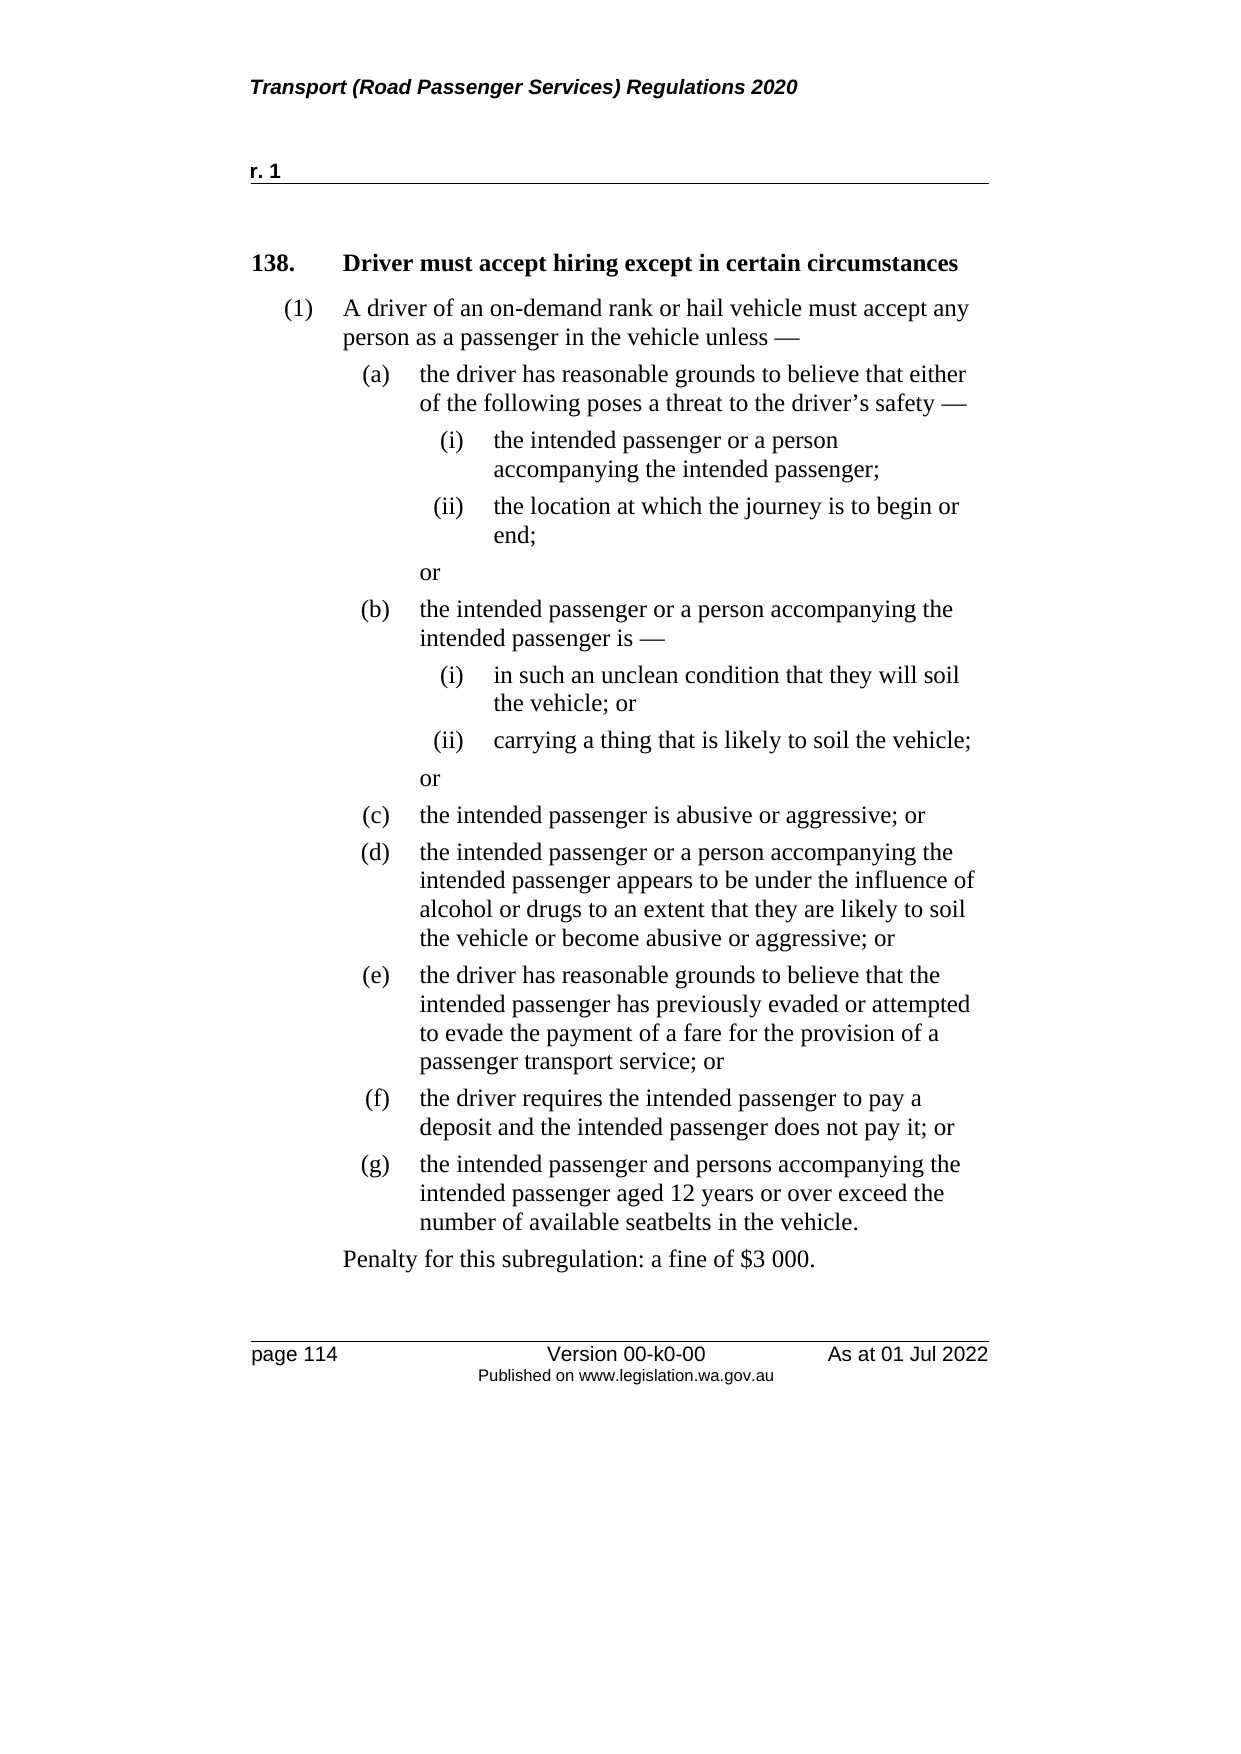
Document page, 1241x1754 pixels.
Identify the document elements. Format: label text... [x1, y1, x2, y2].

text (b) the intended passenger or a person accompanying the intended passenger is — [251, 594, 989, 651]
text (ii) the location at which the journey is to begin or end; [251, 491, 989, 548]
text (c) the intended passenger is abusive or aggressive; or [251, 800, 989, 828]
text (ii) carrying a thing that is likely to soil the vehicle; [251, 726, 989, 754]
text (i) in such an unclean condition that they will soil the vehicle; or [251, 660, 989, 717]
text (d) the intended passenger or a person accompanying the intended passenger appears to be under the influence of alcohol or drugs to an extent that they are likely to soil the vehicle or become abusive or aggressive; or [251, 837, 989, 952]
subtitle 138. Driver must accept hiring except in certain circumstances [251, 248, 989, 277]
text (g) the intended passenger and persons accompanying the intended passenger aged 12 years or over exceed the number of available seatbelts in the vehicle. [251, 1149, 989, 1236]
text or [251, 763, 989, 791]
text (e) the driver has reasonable grounds to believe that the intended passenger has previously evaded or attempted to evade the payment of a fare for the provision of a passenger transport service; or [251, 960, 989, 1075]
text (i) the intended passenger or a person accompanying the intended passenger; [251, 425, 989, 483]
text (1) A driver of an on-demand rank or hail vehicle must accept any person as a passenger in the vehicle unless — [251, 293, 989, 351]
text Penalty for this subregulation: a fine of $3 000. [251, 1244, 989, 1273]
text (f) the driver requires the intended passenger to pay a deposit and the intended passenger does not pay it; or [251, 1083, 989, 1141]
text or [251, 557, 989, 586]
text (a) the driver has reasonable grounds to believe that either of the following poses a threat to the driver’s safety — [251, 359, 989, 417]
